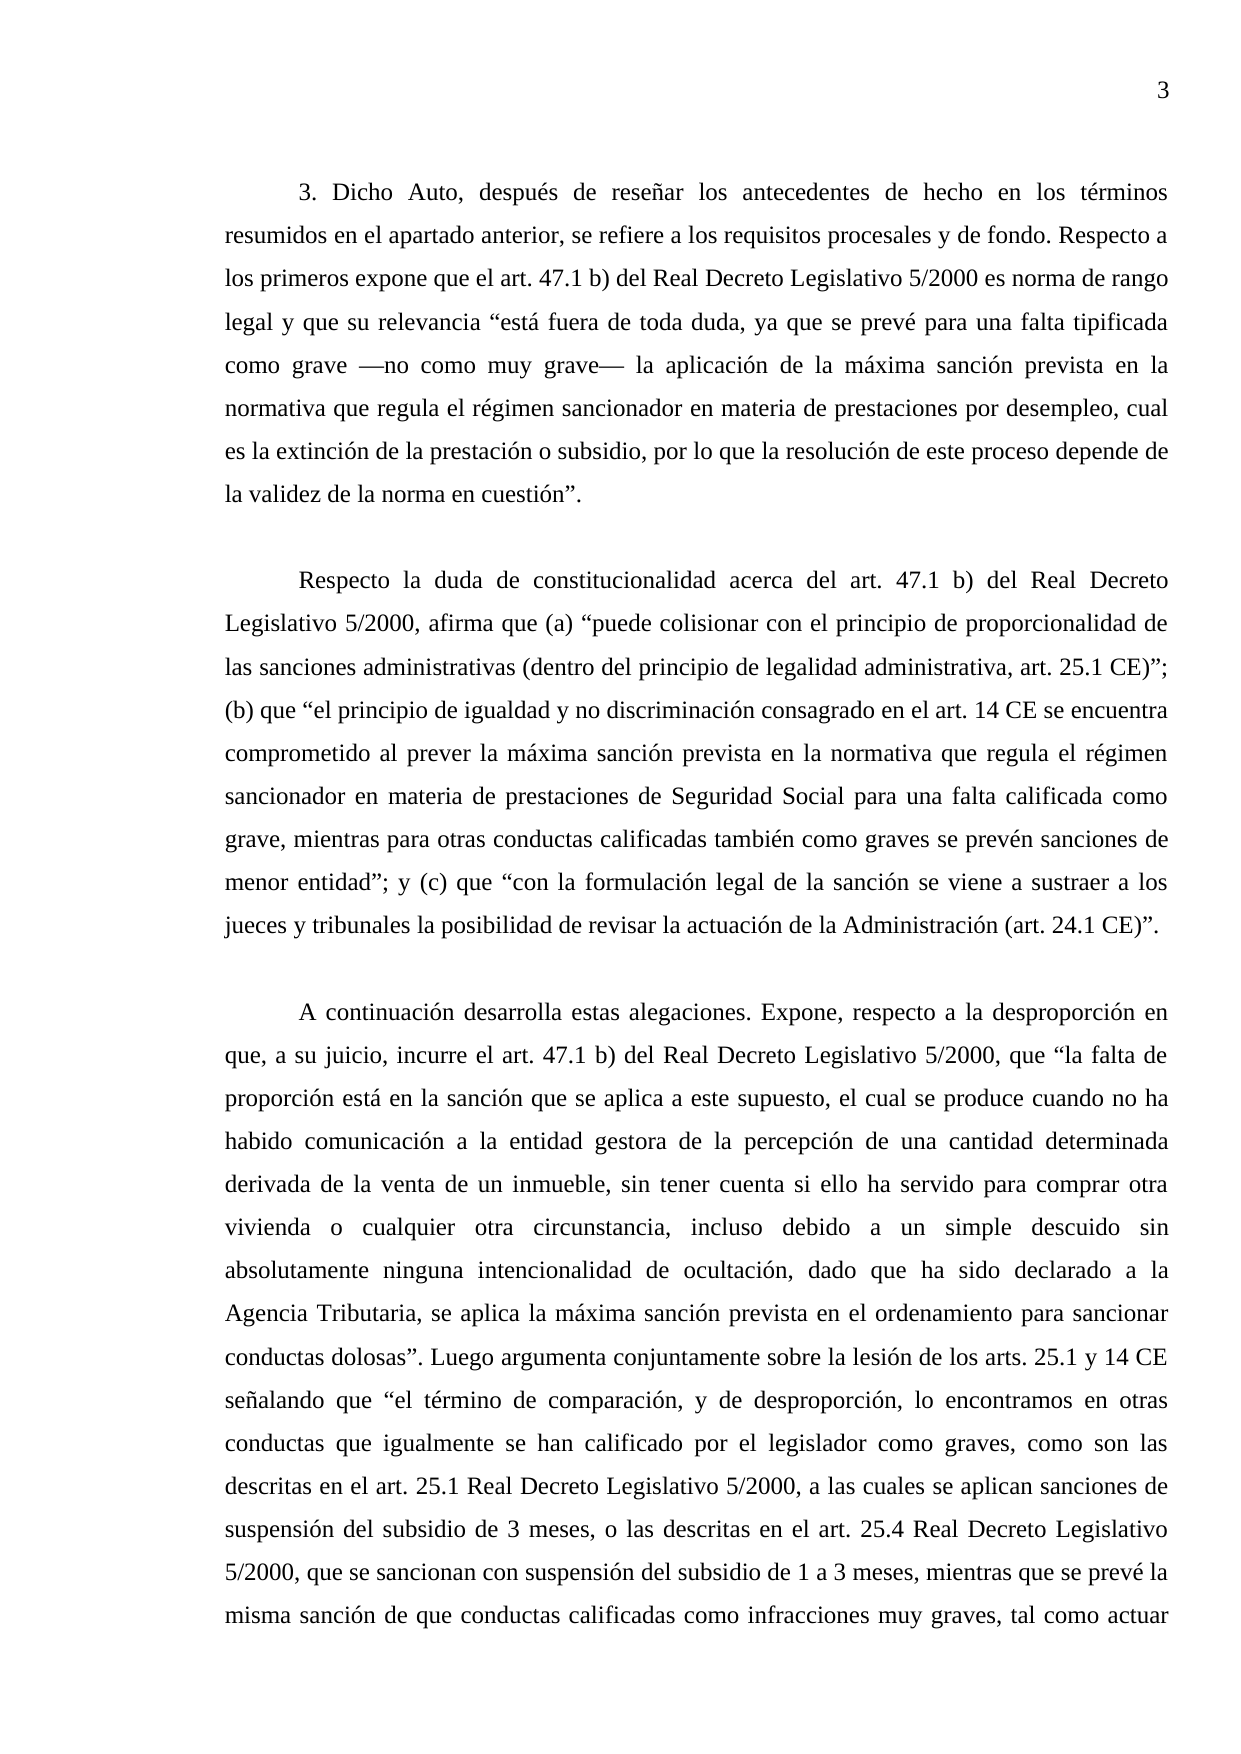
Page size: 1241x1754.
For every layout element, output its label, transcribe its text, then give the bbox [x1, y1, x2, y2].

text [224, 997, 1169, 1629]
text Respecto la duda de constitucionalidad acerca del art. 47.1 b) del Real Decreto Legislativo 5/2000, afirma que (a) “puede colisionar con el principio de proporcionalidad de las sanciones administrativas (dentro del principio de legalidad administrativa, art. 25.1 CE)”; (b) que “el principio de igualdad y no discriminación consagrado en el art. 14 CE se encuentra comprometido al prever la máxima sanción prevista en la normativa que regula el régimen sancionador en materia de prestaciones de Seguridad Social para una falta calificada como grave, mientras para otras conductas calificadas también como graves se prevén sanciones de menor entidad”; y (c) que “con la formulación legal de la sanción se viene a sustraer a los jueces y tribunales la posibilidad de revisar la actuación de la Administración (art. 24.1 CE)”. [224, 565, 1169, 939]
text 3. Dicho Auto, después de reseñar los antecedentes de hecho en los términos resumidos en el apartado anterior, se refiere a los requisitos procesales y de fondo. Respecto a los primeros expone que el art. 47.1 b) del Real Decreto Legislativo 5/2000 es norma de rango legal y que su relevancia “está fuera de toda duda, ya que se prevé para una falta tipificada como grave —no como muy grave— la aplicación de la máxima sanción prevista en la normativa que regula el régimen sancionador en materia de prestaciones por desempleo, cual es la extinción de la prestación o subsidio, por lo que la resolución de este proceso depende de la validez de la norma en cuestión”. [224, 177, 1169, 508]
